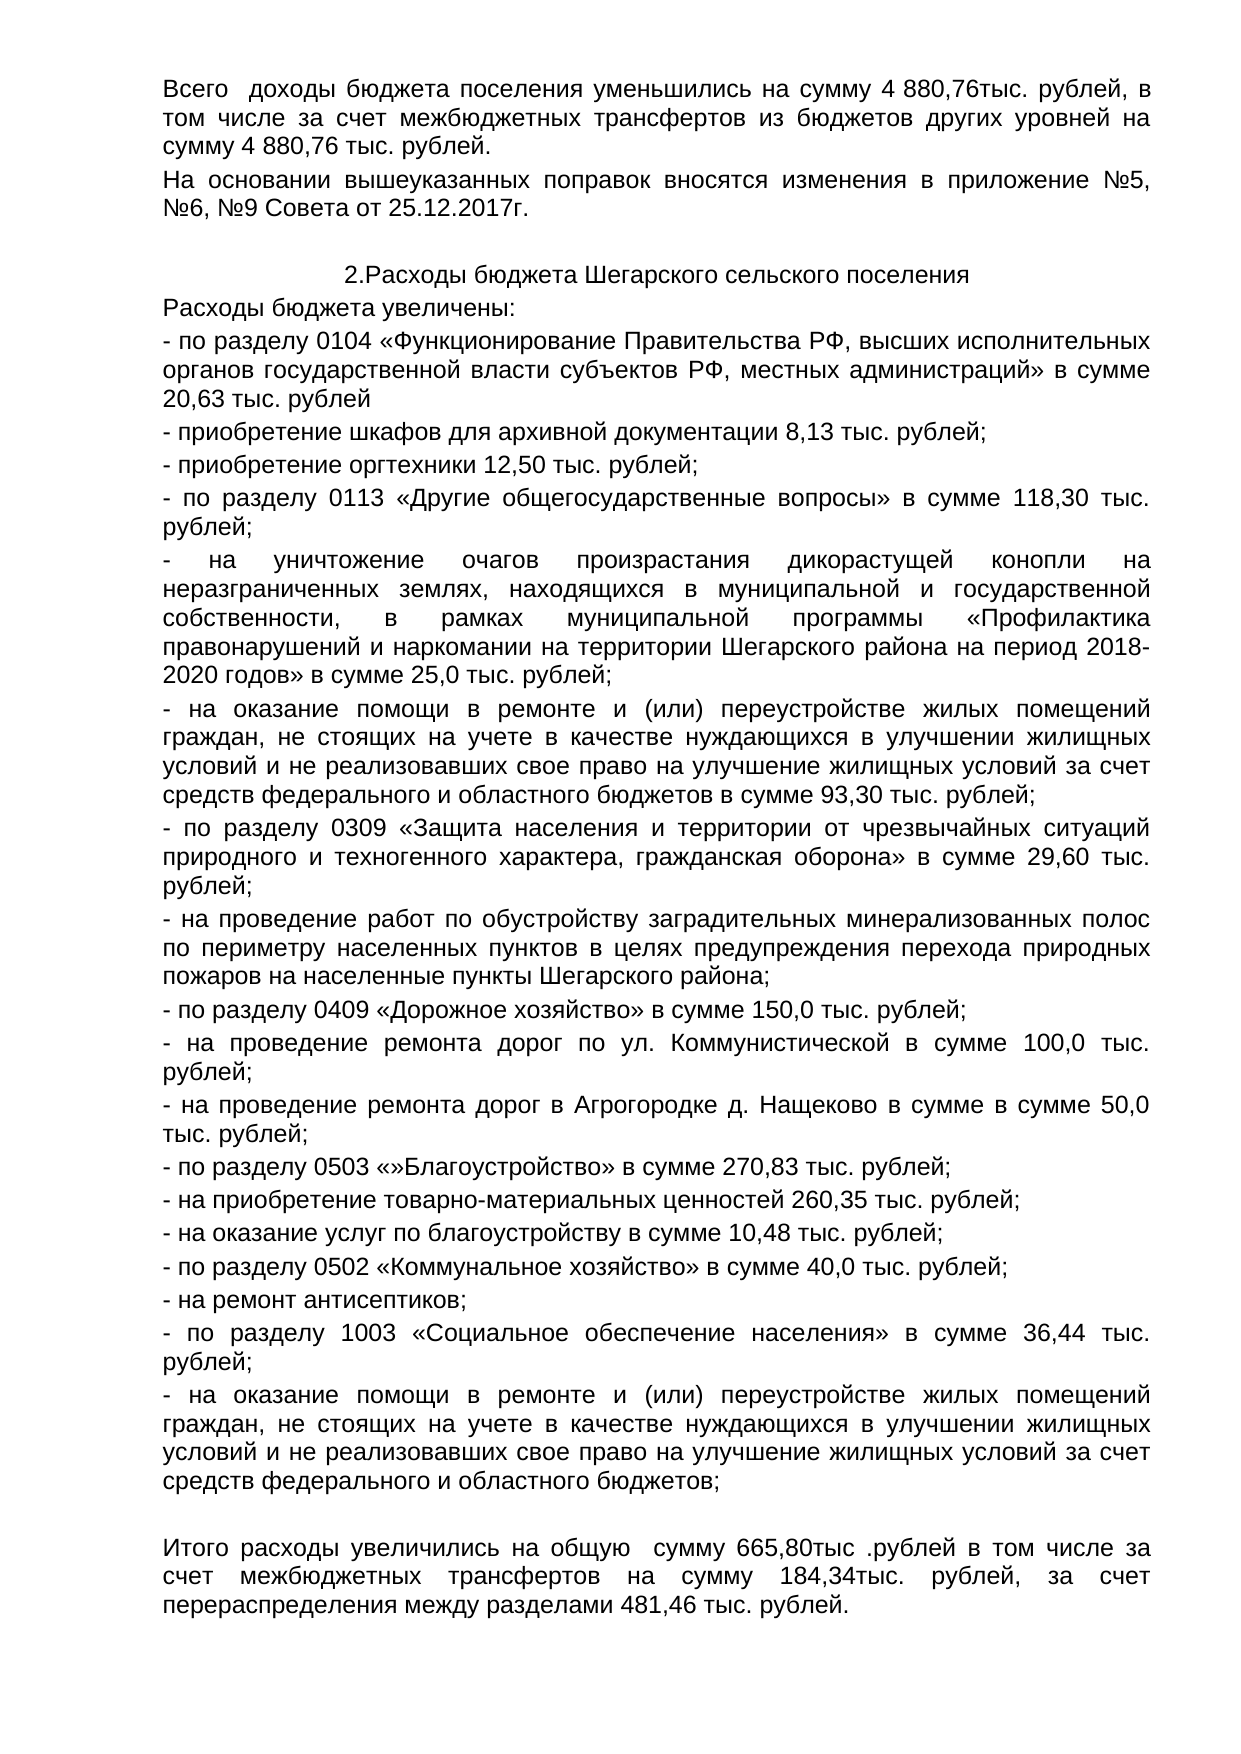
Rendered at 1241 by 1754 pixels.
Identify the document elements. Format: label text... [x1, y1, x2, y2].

text - по разделу 0309 «Защита населения и территории от чрезвычайных ситуаций природного и техногенного характера, гражданская оборона» в сумме 29,60 тыс. рублей; [162, 813, 1152, 899]
text Всего доходы бюджета поселения уменьшились на сумму 4 880,76тыс. рублей, в том числе за счет межбюджетных трансфертов из бюджетов других уровней на сумму 4 880,76 тыс. рублей. [162, 74, 1152, 160]
text - на проведение ремонта дорог по ул. Коммунистической в сумме 100,0 тыс. рублей; [162, 1028, 1152, 1085]
text 2.Расходы бюджета Шегарского сельского поселения [162, 260, 1152, 288]
text - приобретение шкафов для архивной документации 8,13 тыс. рублей; [162, 417, 1152, 446]
text - по разделу 0502 «Коммунальное хозяйство» в сумме 40,0 тыс. рублей; [162, 1251, 1152, 1280]
text - по разделу 0113 «Другие общегосударственные вопросы» в сумме 118,30 тыс. рублей; [162, 483, 1152, 541]
text - на приобретение товарно-материальных ценностей 260,35 тыс. рублей; [162, 1185, 1152, 1214]
text Расходы бюджета увеличены: [162, 293, 1152, 322]
text Итого расходы увеличились на общую сумму 665,80тыс .рублей в том числе за счет межбюджетных трансфертов на сумму 184,34тыс. рублей, за счет перераспределения между разделами 481,46 тыс. рублей. [162, 1533, 1152, 1619]
text На основании вышеуказанных поправок вносятся изменения в приложение №5, №6, №9 Совета от 25.12.2017г. [162, 164, 1152, 222]
text - приобретение оргтехники 12,50 тыс. рублей; [162, 450, 1152, 479]
text - по разделу 1003 «Социальное обеспечение населения» в сумме 36,44 тыс. рублей; [162, 1318, 1152, 1375]
text - по разделу 0409 «Дорожное хозяйство» в сумме 150,0 тыс. рублей; [162, 994, 1152, 1023]
text - по разделу 0503 «»Благоустройство» в сумме 270,83 тыс. рублей; [162, 1152, 1152, 1181]
text - по разделу 0104 «Функционирование Правительства РФ, высших исполнительных органов государственной власти субъектов РФ, местных администраций» в сумме 20,63 тыс. рублей [162, 326, 1152, 412]
text - на уничтожение очагов произрастания дикорастущей конопли на неразграниченных землях, находящихся в муниципальной и государственной собственности, в рамках муниципальной программы «Профилактика правонарушений и наркомании на территории Шегарского района на период 2018-2020 годов» в сумме 25,0 тыс. рублей; [162, 545, 1152, 689]
text - на оказание помощи в ремонте и (или) переустройстве жилых помещений граждан, не стоящих на учете в качестве нуждающихся в улучшении жилищных условий и не реализовавших свое право на улучшение жилищных условий за счет средств федерального и областного бюджетов в сумме 93,30 тыс. рублей; [162, 694, 1152, 809]
text - на проведение ремонта дорог в Агрогородке д. Нащеково в сумме в сумме 50,0 тыс. рублей; [162, 1090, 1152, 1147]
text - на оказание услуг по благоустройству в сумме 10,48 тыс. рублей; [162, 1218, 1152, 1247]
text - на оказание помощи в ремонте и (или) переустройстве жилых помещений граждан, не стоящих на учете в качестве нуждающихся в улучшении жилищных условий и не реализовавших свое право на улучшение жилищных условий за счет средств федерального и областного бюджетов; [162, 1380, 1152, 1495]
text - на ремонт антисептиков; [162, 1285, 1152, 1313]
text - на проведение работ по обустройству заградительных минерализованных полос по периметру населенных пунктов в целях предупреждения перехода природных пожаров на населенные пункты Шегарского района; [162, 904, 1152, 990]
